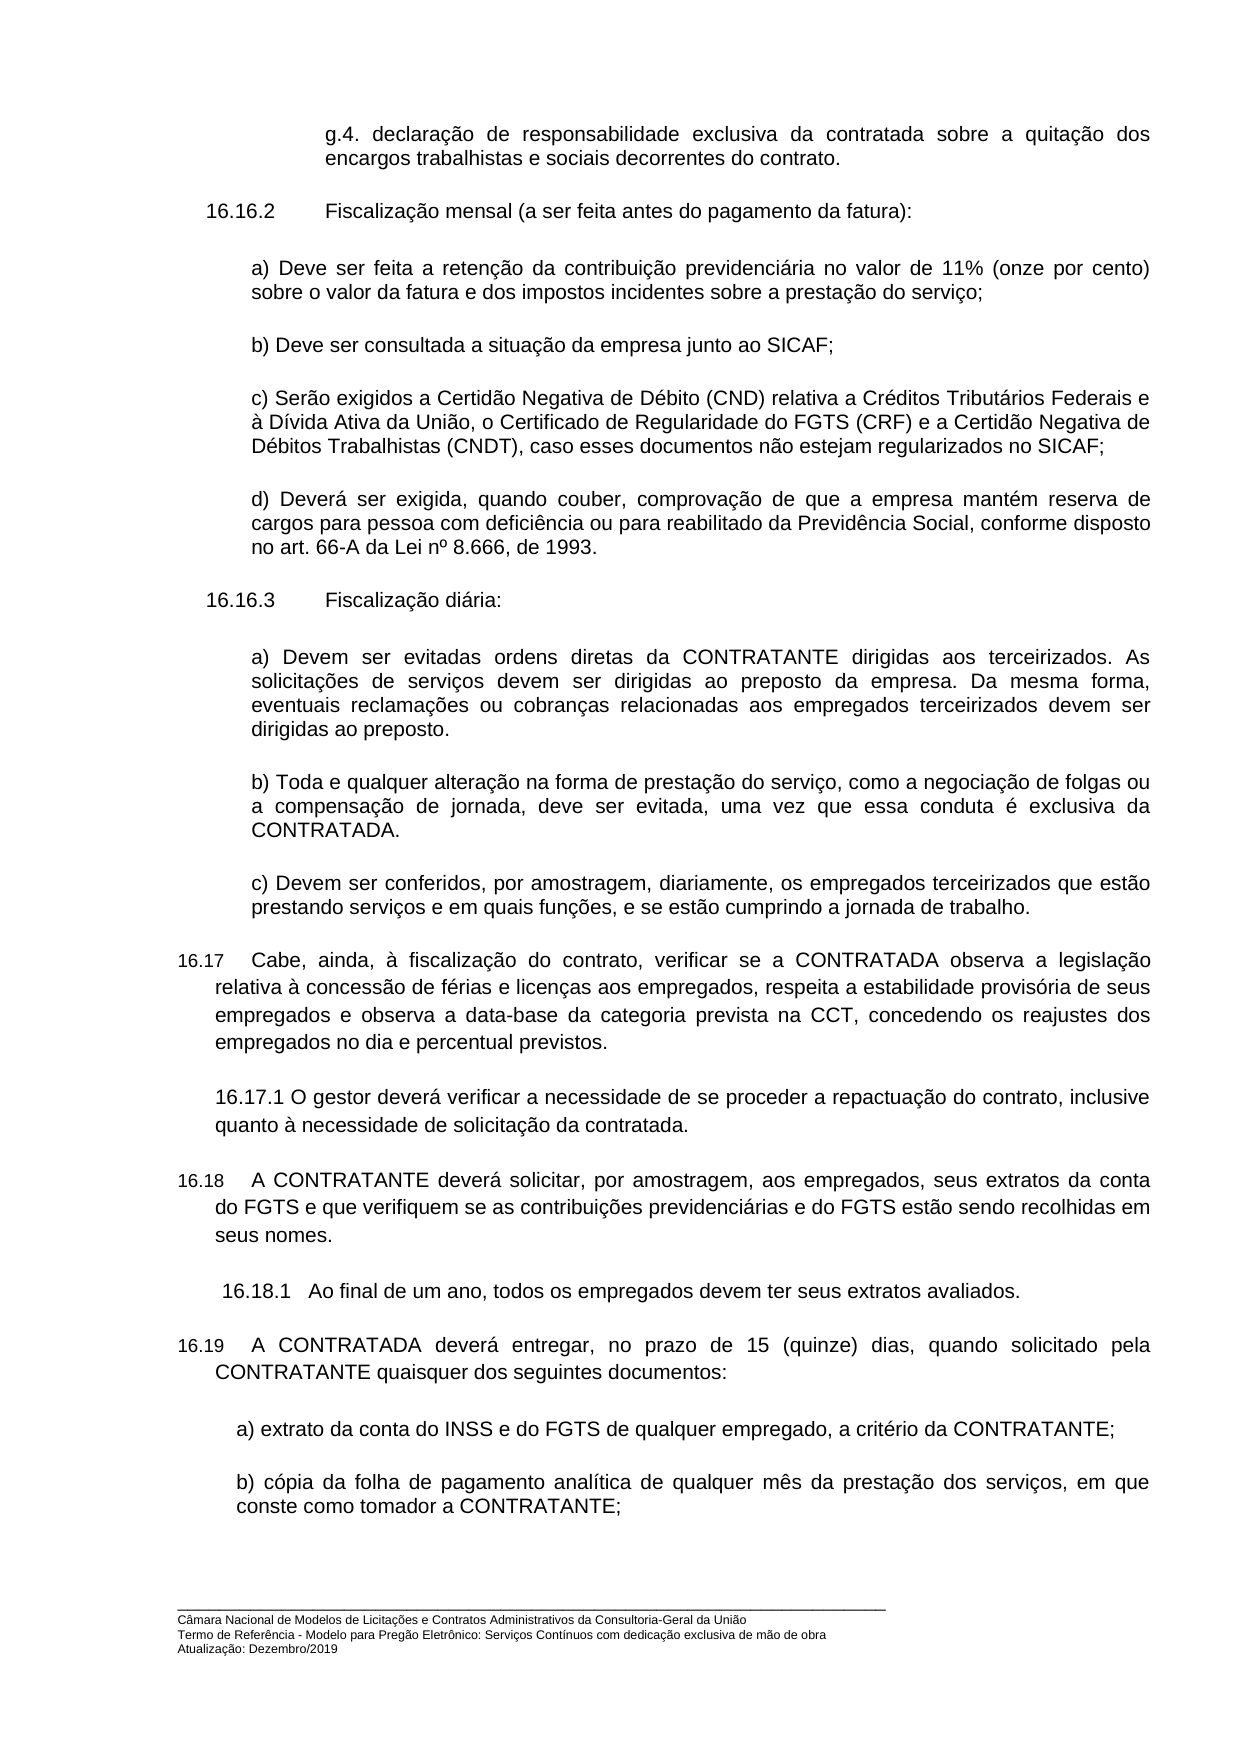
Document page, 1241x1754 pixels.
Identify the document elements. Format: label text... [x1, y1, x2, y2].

list A CONTRATADA deverá entregar, no prazo de 15 (quinze) dias, quando solicitado pela CONTRATANTE quaisquer dos seguintes documentos: [177, 1332, 1152, 1384]
text a) Devem ser evitadas ordens diretas da CONTRATANTE dirigidas aos terceirizados. As solicitações de serviços devem ser dirigidas ao preposto da empresa. Da mesma forma, eventuais reclamações ou cobranças relacionadas aos empregados terceirizados devem ser dirigidas ao preposto. [251, 644, 1152, 740]
text a) Deve ser feita a retenção da contribuição previdenciária no valor de 11% (onze por cento) sobre o valor da fatura e dos impostos incidentes sobre a prestação do serviço; [251, 256, 1152, 303]
list 16.17.1 O gestor deverá verificar a necessidade de se proceder a repactuação do contrato, inclusive quanto à necessidade de solicitação da contratada. [215, 1085, 1152, 1137]
text a) extrato da conta do INSS e do FGTS de qualquer empregado, a critério da CONTRATANTE; [236, 1417, 1152, 1441]
list Cabe, ainda, à fiscalização do contrato, verificar se a CONTRATADA observa a legislação relativa à concessão de férias e licenças aos empregados, respeita a estabilidade provisória de seus empregados e observa a data-base da categoria prevista na CCT, concedendo os reajustes dos empregados no dia e percentual previstos. [177, 948, 1152, 1054]
list Fiscalização diária: [206, 588, 1152, 612]
text d) Deverá ser exigida, quando couber, comprovação de que a empresa mantém reserva de cargos para pessoa com deficiência ou para reabilitado da Previdência Social, conforme disposto no art. 66-A da Lei nº 8.666, de 1993. [251, 487, 1152, 559]
text c) Devem ser conferidos, por amostragem, diariamente, os empregados terceirizados que estão prestando serviços e em quais funções, e se estão cumprindo a jornada de trabalho. [251, 871, 1152, 918]
text b) Toda e qualquer alteração na forma de prestação do serviço, como a negociação de folgas ou a compensação de jornada, deve ser evitada, uma vez que essa conduta é exclusiva da CONTRATADA. [251, 769, 1152, 841]
text b) cópia da folha de pagamento analítica de qualquer mês da prestação dos serviços, em que conste como tomador a CONTRATANTE; [236, 1470, 1152, 1518]
text b) Deve ser consultada a situação da empresa junto ao SICAF; [251, 333, 1152, 357]
text 16.18.1 Ao final de um ano, todos os empregados devem ter seus extratos avaliados. [222, 1279, 1152, 1303]
text c) Serão exigidos a Certidão Negativa de Débito (CND) relativa a Créditos Tributários Federais e à Dívida Ativa da União, o Certificado de Regularidade do FGTS (CRF) e a Certidão Negativa de Débitos Trabalhistas (CNDT), caso esses documentos não estejam regularizados no SICAF; [251, 386, 1152, 458]
list Fiscalização mensal (a ser feita antes do pagamento da fatura): [206, 199, 1152, 223]
list A CONTRATANTE deverá solicitar, por amostragem, aos empregados, seus extratos da conta do FGTS e que verifiquem se as contribuições previdenciárias e do FGTS estão sendo recolhidas em seus nomes. [177, 1168, 1152, 1247]
text g.4. declaração de responsabilidade exclusiva da contratada sobre a quitação dos encargos trabalhistas e sociais decorrentes do contrato. [325, 122, 1152, 170]
